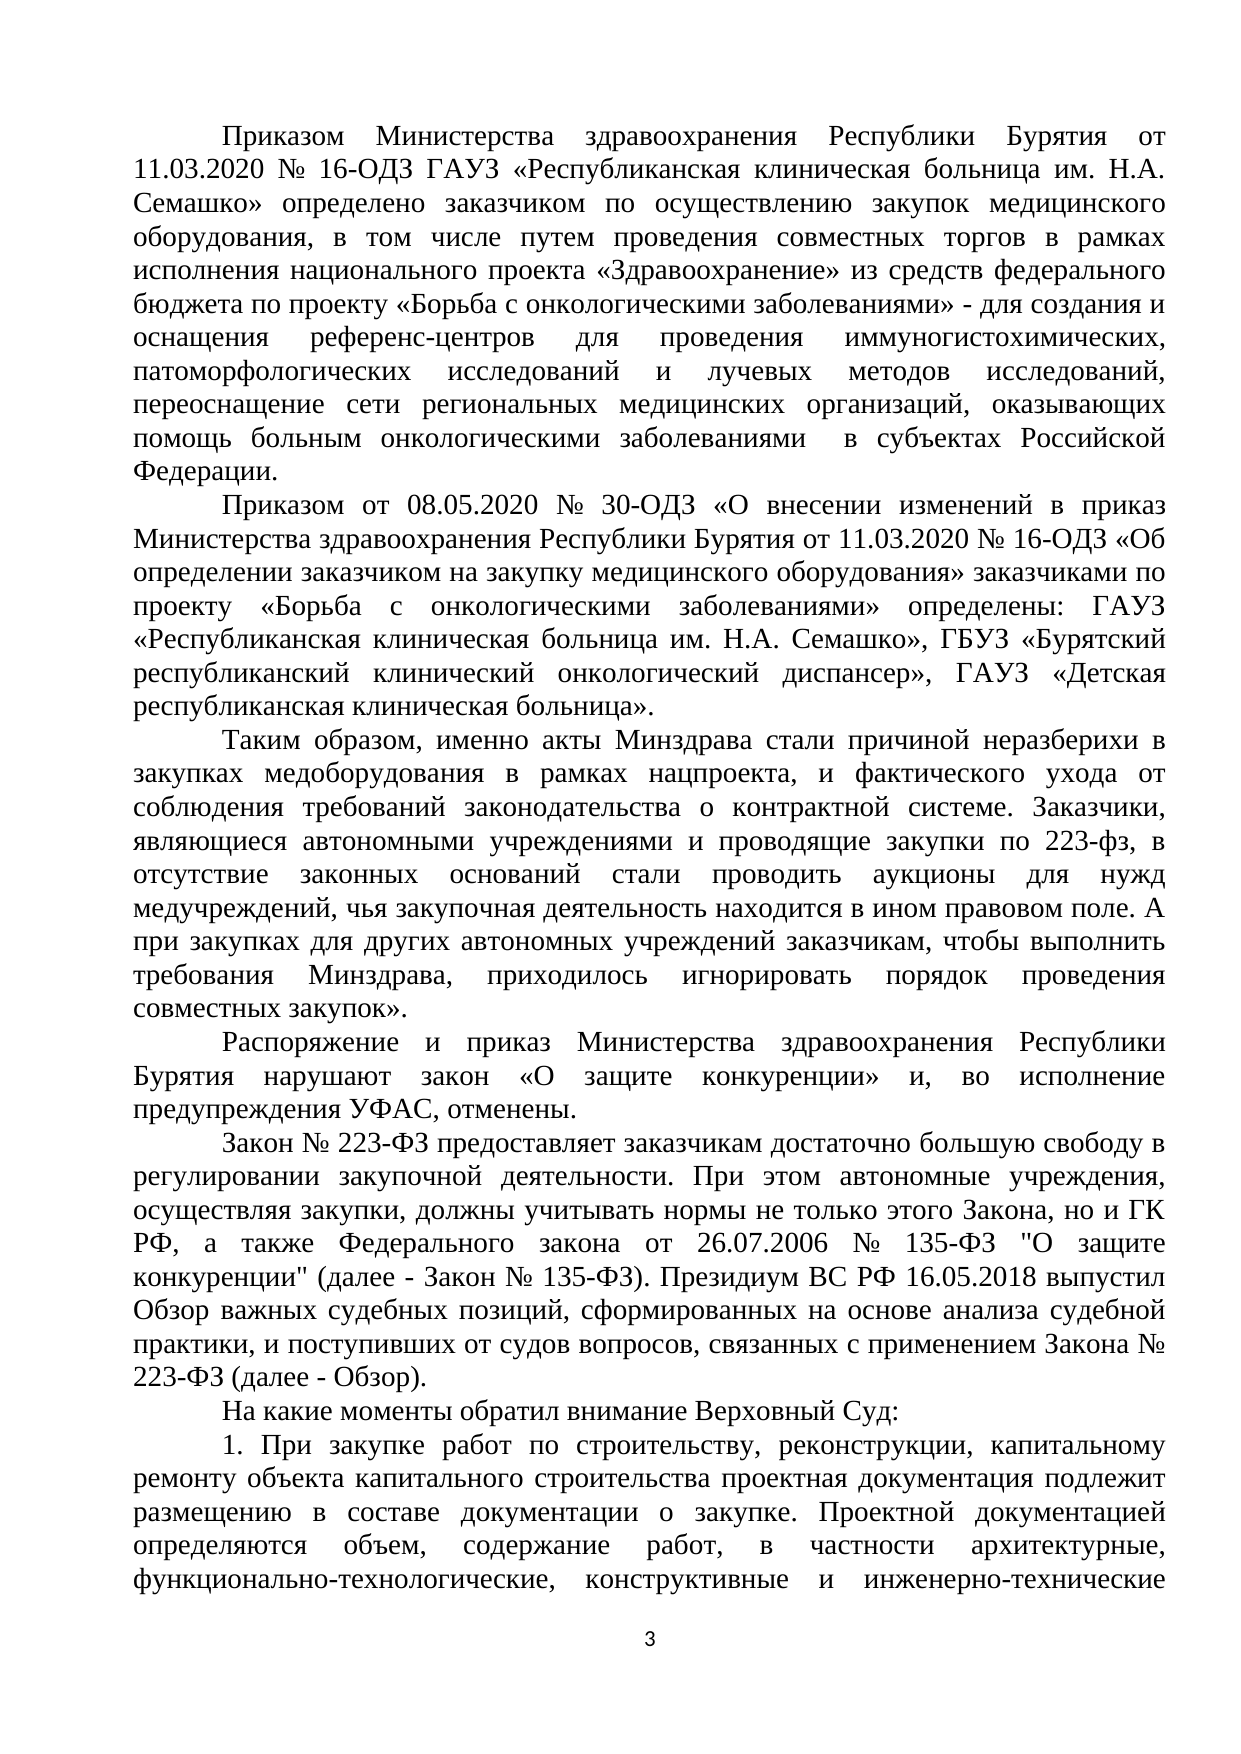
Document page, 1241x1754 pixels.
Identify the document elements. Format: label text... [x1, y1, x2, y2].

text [133, 1427, 1167, 1594]
text Закон № 223-ФЗ предоставляет заказчикам достаточно большую свободу в регулировании закупочной деятельности. При этом автономные учреждения, осуществляя закупки, должны учитывать нормы не только этого Закона, но и ГК РФ, а также Федерального закона от 26.07.2006 № 135-ФЗ "О защите конкуренции" (далее - Закон № 135-ФЗ). Президиум ВС РФ 16.05.2018 выпустил Обзор важных судебных позиций, сформированных на основе анализа судебной практики, и поступивших от судов вопросов, связанных с применением Закона № 223-ФЗ (далее - Обзор). [133, 1125, 1167, 1393]
text Таким образом, именно акты Минздрава стали причиной неразберихи в закупках медоборудования в рамках нацпроекта, и фактического ухода от соблюдения требований законодательства о контрактной системе. Заказчики, являющиеся автономными учреждениями и проводящие закупки по 223-фз, в отсутствие законных оснований стали проводить аукционы для нужд медучреждений, чья закупочная деятельность находится в ином правовом поле. А при закупках для других автономных учреждений заказчикам, чтобы выполнить требования Минздрава, приходилось игнорировать порядок проведения совместных закупок». [133, 722, 1167, 1024]
text Распоряжение и приказ Министерства здравоохранения Республики Бурятия нарушают закон «О защите конкуренции» и, во исполнение предупреждения УФАС, отменены. [133, 1024, 1167, 1125]
text На какие моменты обратил внимание Верховный Суд: [133, 1393, 1167, 1427]
text Приказом Министерства здравоохранения Республики Бурятия от 11.03.2020 № 16-ОДЗ ГАУЗ «Республиканская клиническая больница им. Н.А. Семашко» определено заказчиком по осуществлению закупок медицинского оборудования, в том числе путем проведения совместных торгов в рамках исполнения национального проекта «Здравоохранение» из средств федерального бюджета по проекту «Борьба с онкологическими заболеваниями» - для создания и оснащения референс-центров для проведения иммуногистохимических, патоморфологических исследований и лучевых методов исследований, переоснащение сети региональных медицинских организаций, оказывающих помощь больным онкологическими заболеваниями в субъектах Российской Федерации. [133, 118, 1167, 487]
text Приказом от 08.05.2020 № 30-ОДЗ «О внесении изменений в приказ Министерства здравоохранения Республики Бурятия от 11.03.2020 № 16-ОДЗ «Об определении заказчиком на закупку медицинского оборудования» заказчиками по проекту «Борьба с онкологическими заболеваниями» определены: ГАУЗ «Республиканская клиническая больница им. Н.А. Семашко», ГБУЗ «Бурятский республиканский клинический онкологический диспансер», ГАУЗ «Детская республиканская клиническая больница». [133, 487, 1167, 722]
